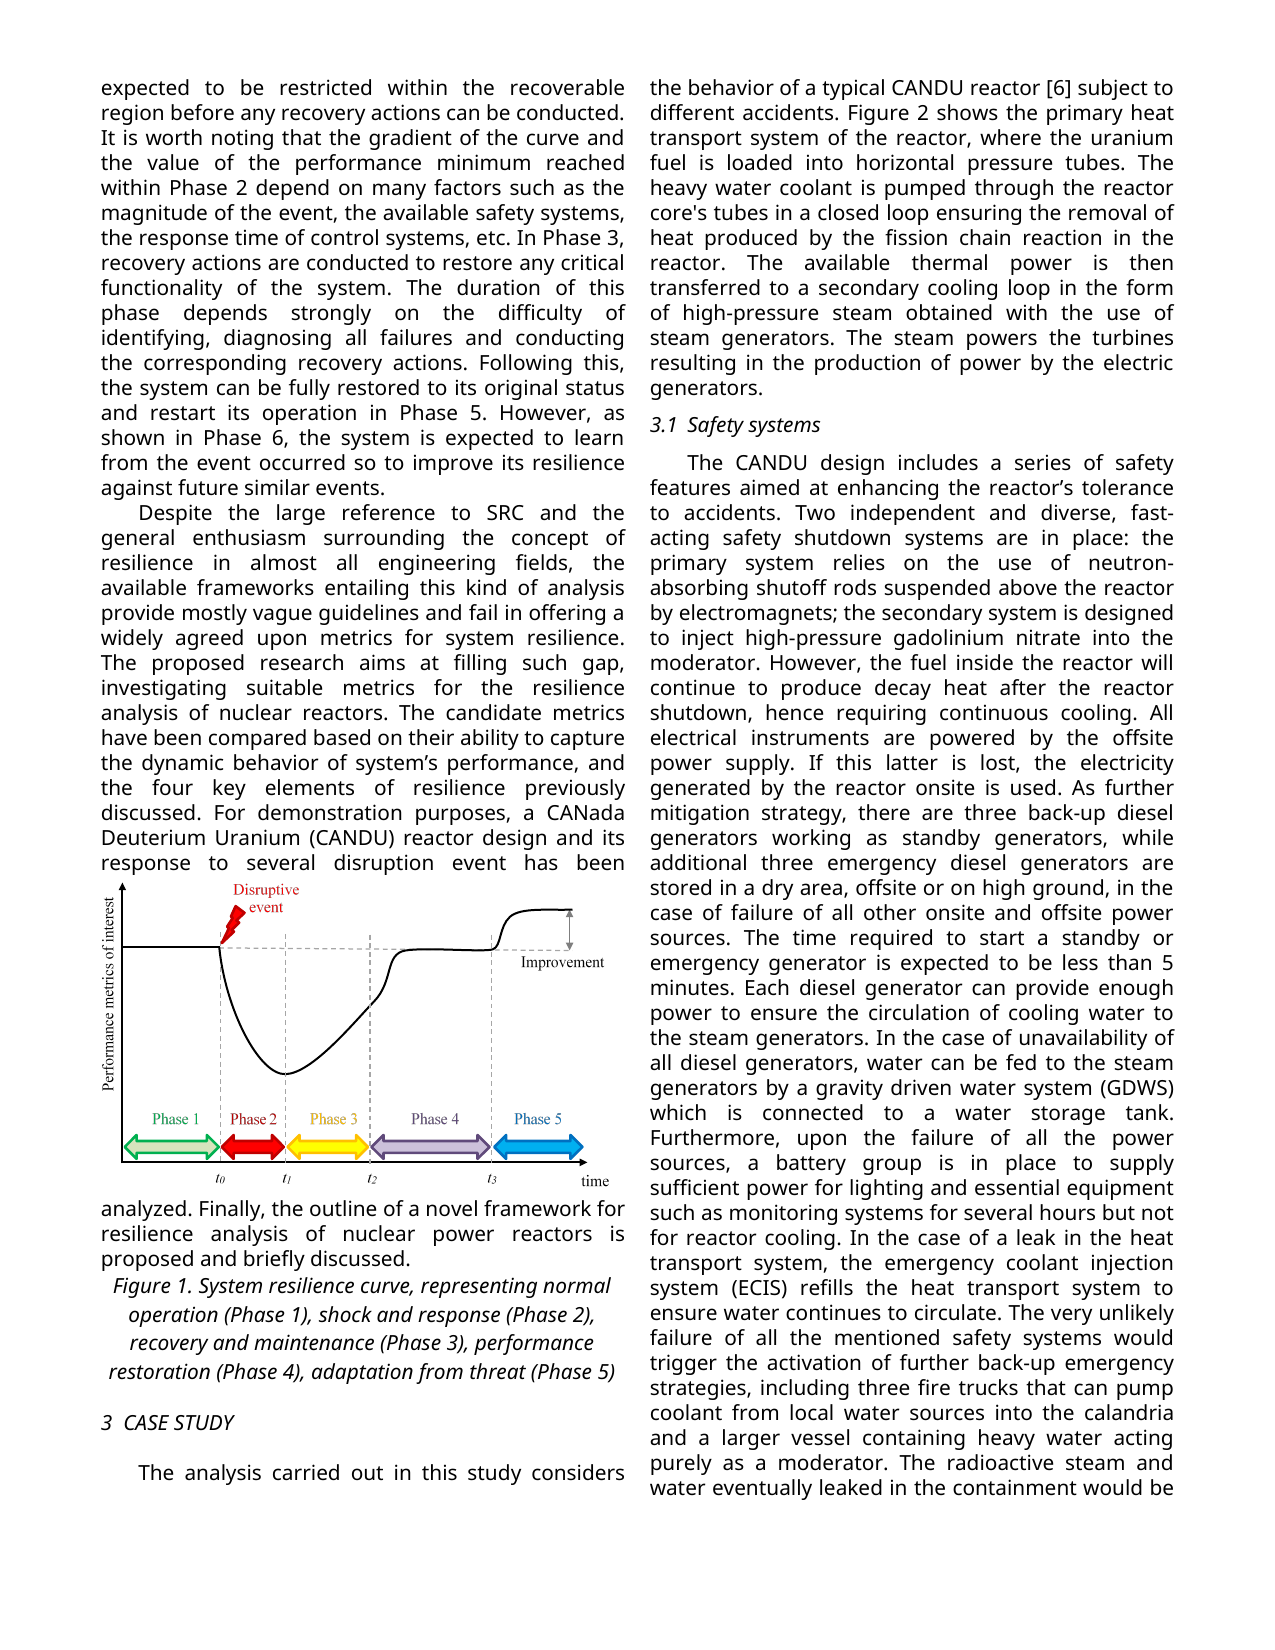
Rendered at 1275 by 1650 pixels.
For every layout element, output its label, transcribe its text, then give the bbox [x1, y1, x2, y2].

text The analysis carried out in this study considers the behavior of a typical CANDU reactor [6] subject to different accidents. Figure 2 shows the primary heat transport system of the reactor, where the uranium fuel is loaded into horizontal pressure tubes. The heavy water coolant is pumped through the reactor core's tubes in a closed loop ensuring the removal of heat produced by the fission chain reaction in the reactor. The available thermal power is then transferred to a secondary cooling loop in the form of high-pressure steam obtained with the use of steam generators. The steam powers the turbines resulting in the production of power by the electric generators. [649, 75, 1174, 400]
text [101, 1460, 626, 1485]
text Figure 1. System resilience curve, representing normal operation (Phase 1), shock and response (Phase 2), recovery and maintenance (Phase 3), performance restoration (Phase 4), adaptation from threat (Phase 5) [101, 1271, 626, 1385]
subtitle CASE STUDY [101, 1410, 626, 1435]
text Despite the large reference to SRC and the general enthusiasm surrounding the concept of resilience in almost all engineering fields, the available frameworks entailing this kind of analysis provide mostly vague guidelines and fail in offering a widely agreed upon metrics for system resilience. The proposed research aims at filling such gap, investigating suitable metrics for the resilience analysis of nuclear reactors. The candidate metrics have been compared based on their ability to capture the dynamic behavior of system’s performance, and the four key elements of resilience previously discussed. For demonstration purposes, a CANada Deuterium Uranium (CANDU) reactor design and its response to several disruption event has been analyzed. Finally, the outline of a novel framework for resilience analysis of nuclear power reactors is proposed and briefly discussed. [101, 500, 626, 1271]
subtitle Safety systems [649, 412, 1174, 437]
